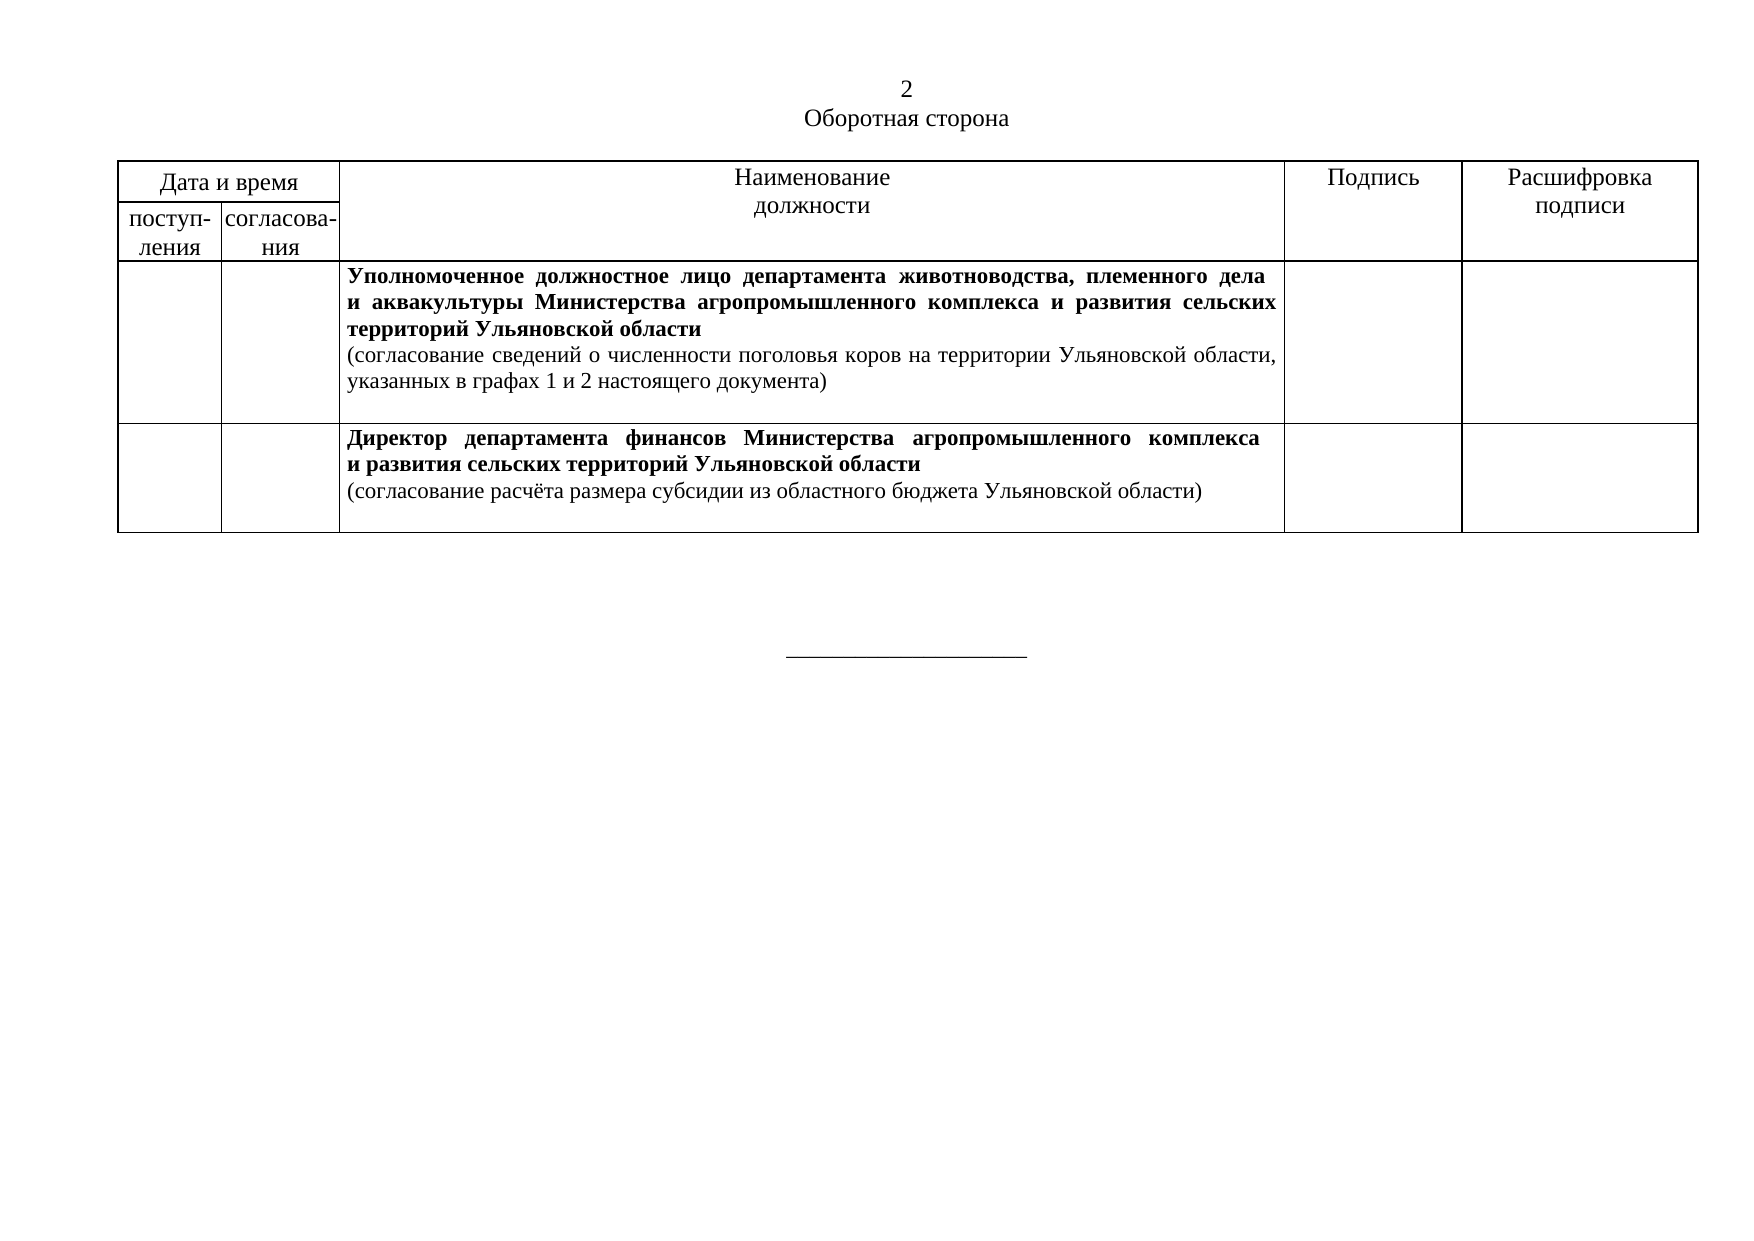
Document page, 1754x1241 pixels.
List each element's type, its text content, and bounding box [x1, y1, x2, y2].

table_header Расшифровка подписи [1463, 162, 1697, 260]
table_cell [119, 262, 221, 422]
table_cell Директор департамента финансов Министерства агропромышленного комплекса и развития сельских территорий Ульяновской области (согласование расчёта размера субсидии из областного бюджета Ульяновской области) [340, 424, 1284, 532]
table_header Наименование должности [340, 162, 1284, 260]
table_cell [1285, 262, 1461, 422]
table_cell [1463, 424, 1697, 532]
table_header Дата и время [119, 162, 339, 201]
table_cell [1463, 262, 1697, 422]
table_cell [1285, 424, 1461, 532]
table_cell согласования [222, 203, 339, 260]
table_cell [222, 424, 339, 532]
table_cell Уполномоченное должностное лицо департамента животноводства, племенного дела и аквакультуры Министерства агропромышленного комплекса и развития сельских территорий Ульяновской области (согласование сведений о численности поголовья коров на территории Ульяновской области, указанных в графах 1 и 2 настоящего документа) [340, 262, 1284, 422]
text Оборотная сторона [118, 103, 1695, 131]
text _____________________ [118, 634, 1695, 660]
table_header Подпись [1285, 162, 1461, 260]
table_cell [222, 262, 339, 422]
table_cell поступления [119, 203, 221, 260]
table_cell [119, 424, 221, 532]
